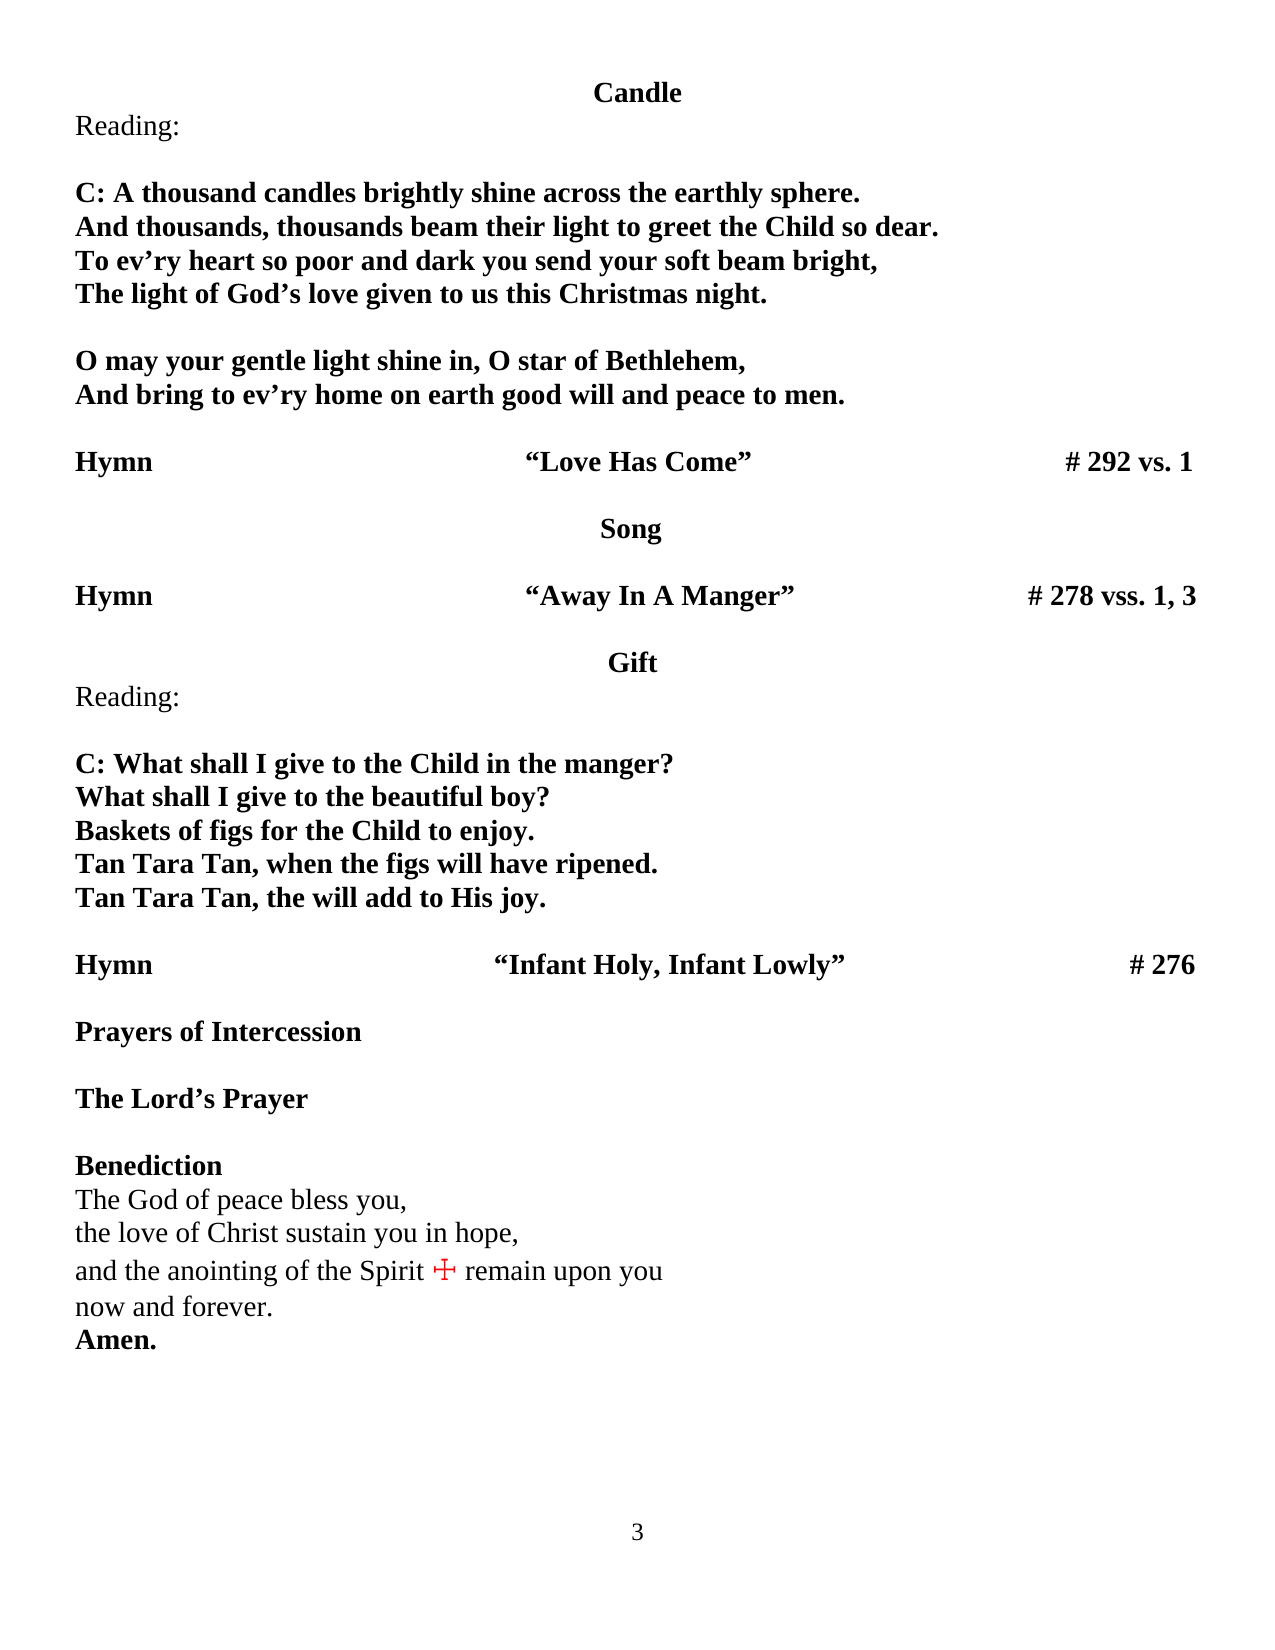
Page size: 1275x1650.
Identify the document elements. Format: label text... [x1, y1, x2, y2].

text Reading: [75, 679, 1200, 712]
text Song [525, 511, 1200, 544]
text And bring to ev’ry home on earth good will and peace to men. [75, 377, 1200, 410]
text Tan Tara Tan, when the figs will have ripened. [75, 846, 1200, 880]
text Benediction [75, 1148, 1200, 1182]
text the love of Christ sustain you in hope, [75, 1215, 1200, 1249]
text Hymn “Love Has Come” # 292 vs. 1 [75, 444, 1200, 477]
text Reading: [75, 108, 1200, 142]
text Amen. [75, 1322, 1200, 1356]
text Prayers of Intercession [75, 1014, 1200, 1048]
text The light of God’s love given to us this Christmas night. [75, 276, 1200, 310]
text What shall I give to the beautiful boy? [75, 779, 1200, 813]
text To ev’ry heart so poor and dark you send your soft beam bright, [75, 243, 1200, 276]
text O may your gentle light shine in, O star of Bethlehem, [75, 343, 1200, 377]
text Candle [75, 75, 1200, 108]
text C: A thousand candles brightly shine across the earthly sphere. [75, 176, 1200, 209]
text Tan Tara Tan, the will add to His joy. [75, 880, 1200, 913]
text Hymn “Infant Holy, Infant Lowly” # 276 [75, 947, 1200, 981]
text Gift [75, 645, 1200, 679]
text Hymn “Away In A Manger” # 278 vss. 1, 3 [75, 578, 1200, 612]
text The God of peace bless you, [75, 1182, 1200, 1215]
text Baskets of figs for the Child to enjoy. [75, 813, 1200, 846]
text The Lord’s Prayer [75, 1081, 1200, 1115]
text And thousands, thousands beam their light to greet the Child so dear. [75, 209, 1200, 243]
text now and forever. [75, 1289, 1200, 1322]
text and the anointing of the Spirit ☩ remain upon you [75, 1249, 1200, 1289]
text C: What shall I give to the Child in the manger? [75, 746, 1200, 779]
